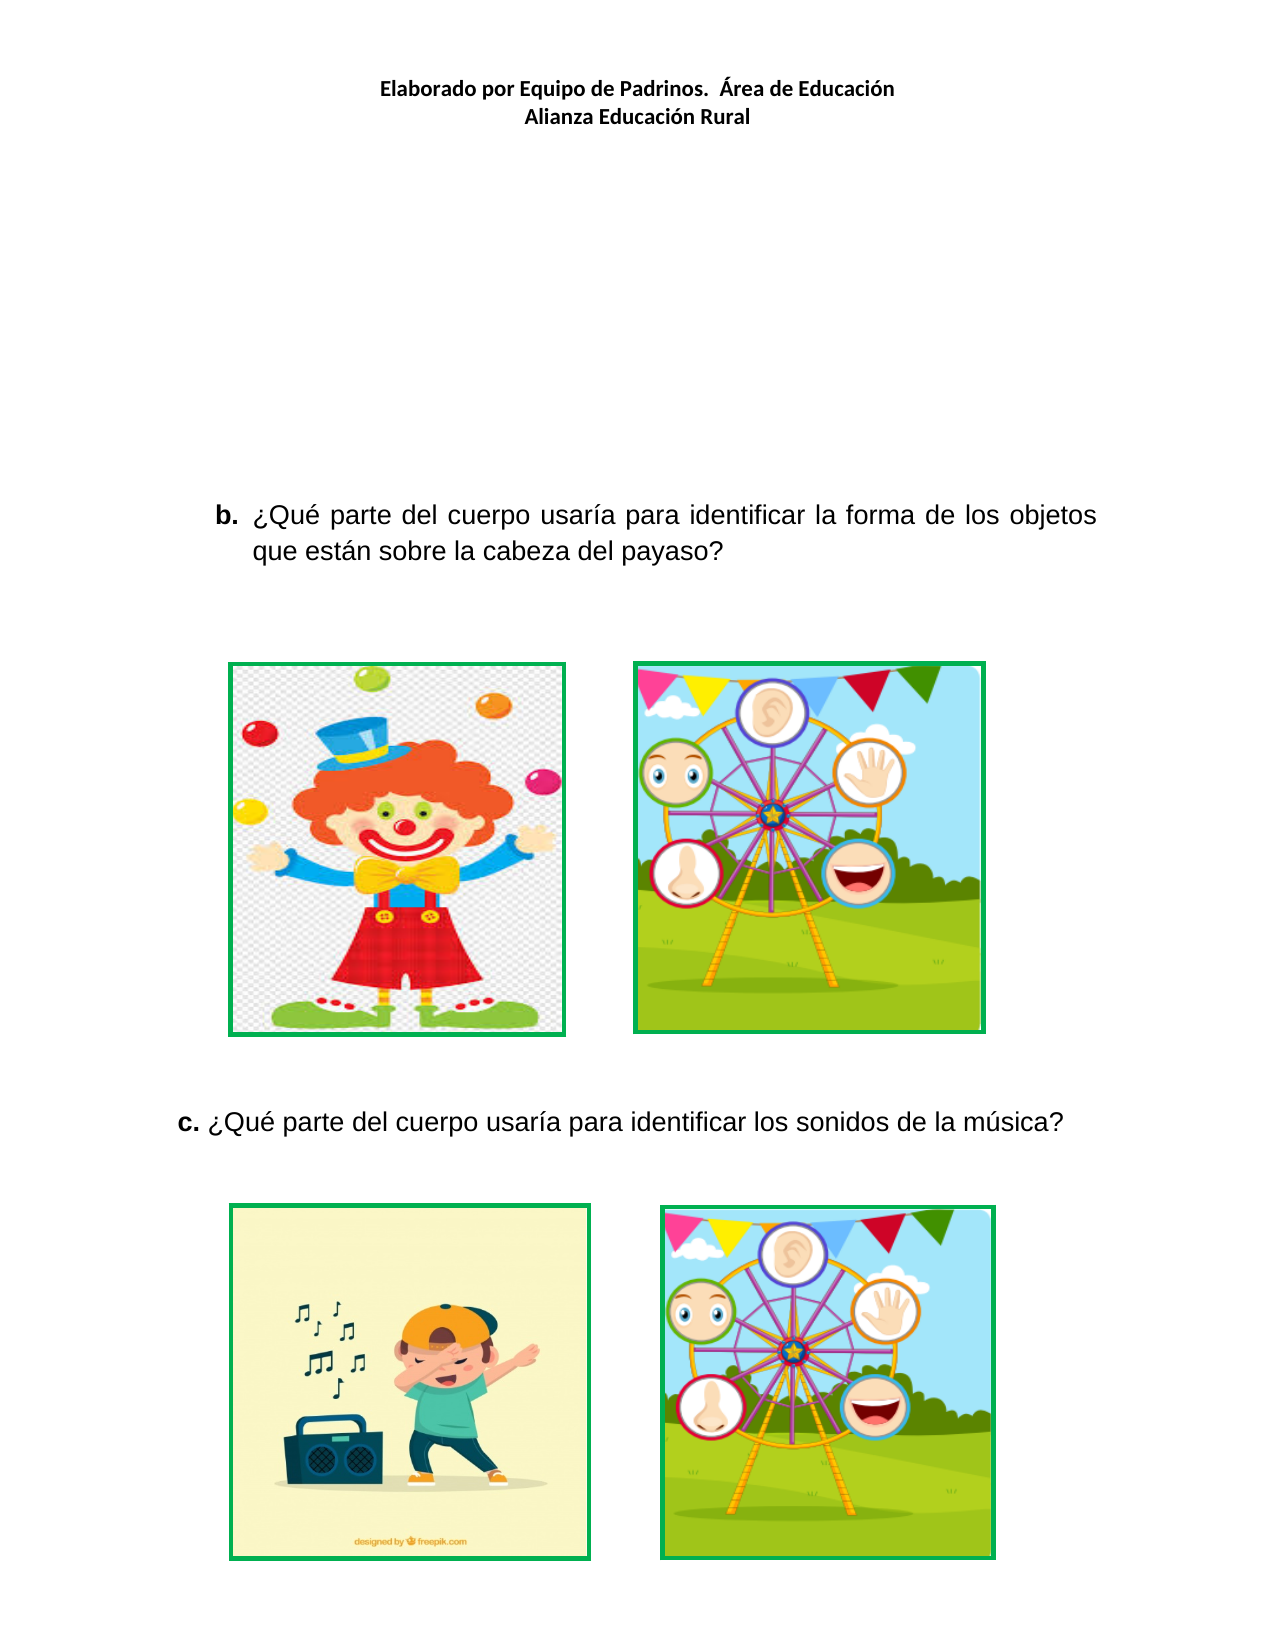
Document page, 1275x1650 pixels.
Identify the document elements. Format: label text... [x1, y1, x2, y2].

picture [233, 666, 562, 1032]
text c. ¿Qué parte del cuerpo usaría para identificar los sonidos de la música? [177, 1106, 1098, 1137]
picture [638, 666, 981, 1030]
picture [665, 1209, 991, 1556]
list ¿Qué parte del cuerpo usaría para identificar la forma de los objetos que están sobre la cabeza del payaso? [215, 499, 1098, 567]
picture [233, 1208, 587, 1556]
